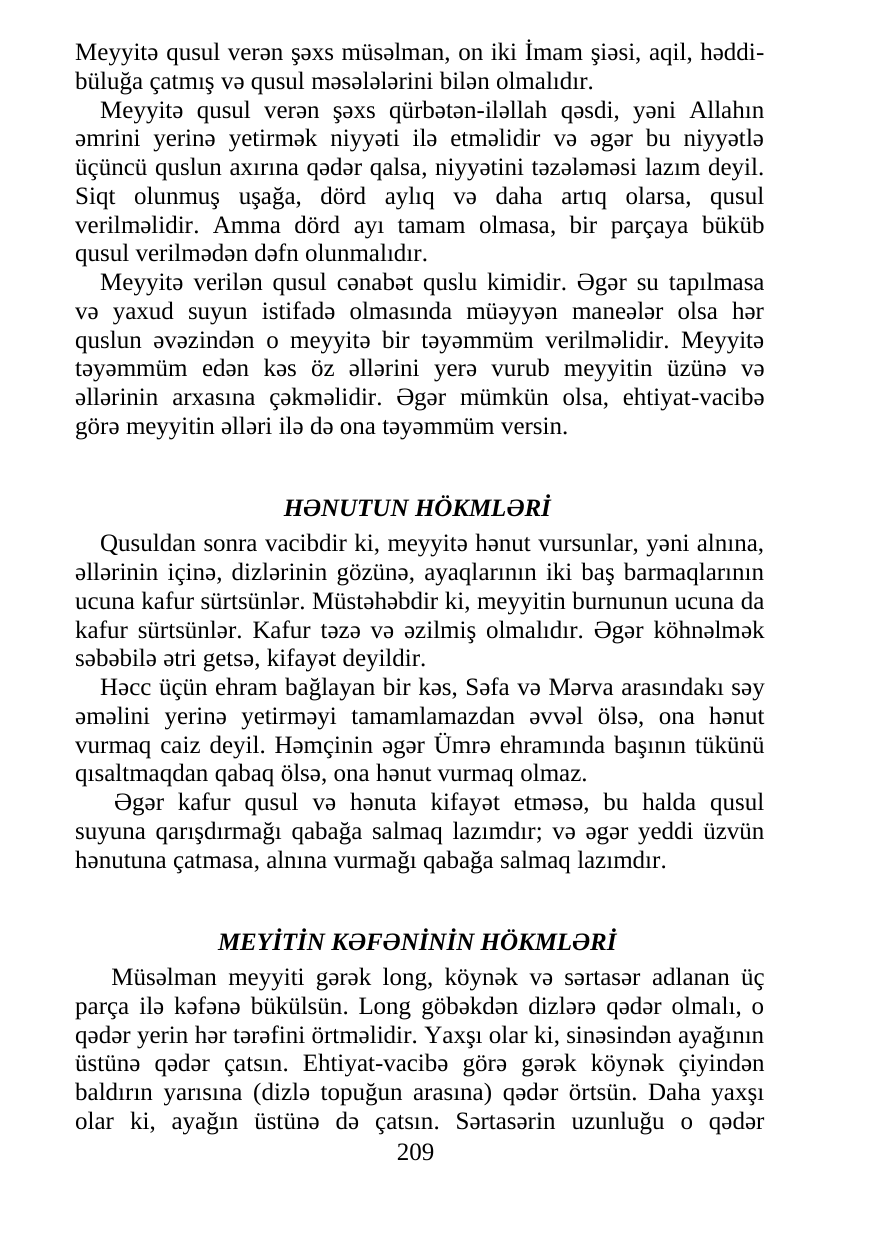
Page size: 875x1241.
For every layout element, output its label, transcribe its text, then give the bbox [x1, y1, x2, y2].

text Həcc üçün ehram bağlayan bir kəs, Səfa və Mərva arasındakı səy əməlini yerinə yetirməyi tamamlamazdan əvvəl ölsə, ona hənut vurmaq caiz deyil. Həmçinin əgər Ümrə ehramında başının tükünü qısaltmaqdan qabaq ölsə, ona hənut vurmaq olmaz. [75, 672, 764, 787]
text Meyyitə qusul verən şəxs qürbətən-iləllah qəsdi, yəni Allahın əmrini yerinə yetirmək niyyəti ilə etməlidir və əgər bu niyyətlə üçüncü quslun axırına qədər qalsa, niyyətini təzələməsi lazım deyil. Siqt olunmuş uşağa, dörd aylıq və daha artıq olarsa, qusul verilməlidir. Amma dörd ayı tamam olmasa, bir parçaya büküb qusul verilmədən dəfn olunmalıdır. [75, 95, 764, 267]
subtitle HƏNUTUN HÖKMLƏRİ [75, 493, 762, 522]
text Əgər kafur qusul və hənuta kifayət etməsə, bu halda qusul suyuna qarışdırmağı qabağa salmaq lazımdır; və əgər yeddi üzvün hənutuna çatmasa, alnına vurmağı qabağa salmaq lazımdır. [75, 787, 764, 873]
subtitle MEYİTİN KƏFƏNİNİN HÖKMLƏRİ [75, 927, 762, 956]
text Qusuldan sonra vacibdir ki, meyyitə hənut vursunlar, yəni alnına, əllərinin içinə, dizlərinin gözünə, ayaqlarının iki baş barmaqlarının ucuna kafur sürtsünlər. Müstəhəbdir ki, meyyitin burnunun ucuna da kafur sürtsünlər. Kafur təzə və əzilmiş olmalıdır. Əgər köhnəlmək səbəbilə ətri getsə, kifayət deyildir. [75, 528, 764, 672]
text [75, 37, 764, 95]
text Meyyitə verilən qusul cənabət quslu kimidir. Əgər su tapılmasa və yaxud suyun istifadə olmasında müəyyən maneələr olsa hər quslun əvəzindən o meyyitə bir təyəmmüm verilməlidir. Meyyitə təyəmmüm edən kəs öz əllərini yerə vurub meyyitin üzünə və əllərinin arxasına çəkməlidir. Əgər mümkün olsa, ehtiyat-vacibə görə meyyitin əlləri ilə də ona təyəmmüm versin. [75, 267, 764, 440]
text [75, 962, 764, 1135]
